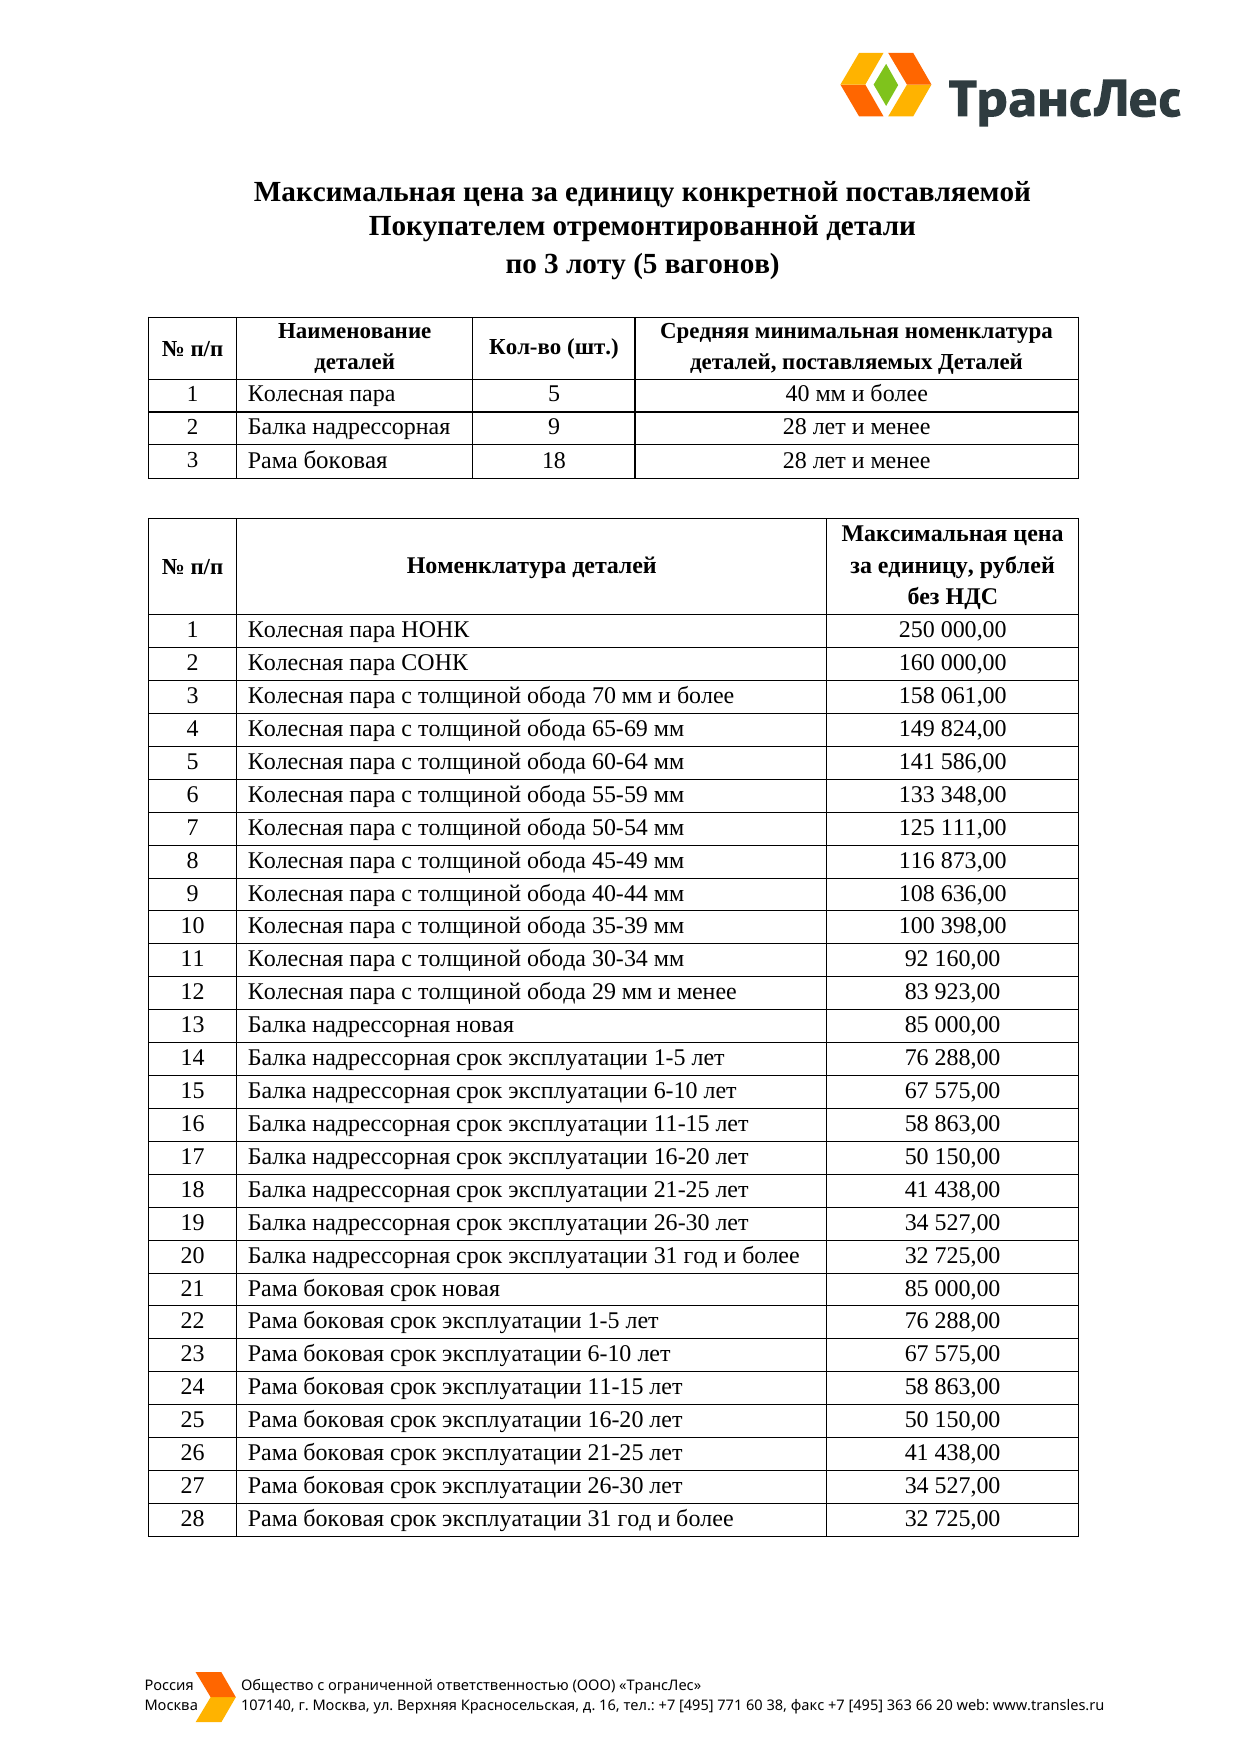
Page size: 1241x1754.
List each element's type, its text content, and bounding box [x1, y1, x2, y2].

table_cell 4 [149, 714, 236, 746]
table_cell 3 [149, 445, 236, 478]
table_header Номенклатура деталей [237, 519, 826, 614]
table_cell 21 [149, 1274, 236, 1305]
table_cell 116 873,00 [827, 846, 1078, 877]
table_cell 2 [149, 413, 236, 444]
table_cell Рама боковая срок эксплуатации 16-20 лет [237, 1405, 826, 1437]
table_cell 16 [149, 1109, 236, 1141]
table_cell 10 [149, 911, 236, 943]
table_cell 27 [149, 1471, 236, 1503]
table_cell Колесная пара с толщиной обода 55-59 мм [237, 780, 826, 812]
table_cell Колесная пара с толщиной обода 35-39 мм [237, 911, 826, 943]
table_cell Колесная пара с толщиной обода 50-54 мм [237, 813, 826, 844]
table_cell 25 [149, 1405, 236, 1437]
table_cell 32 725,00 [827, 1241, 1078, 1272]
table_header № п/п [149, 519, 236, 614]
table_cell 67 575,00 [827, 1076, 1078, 1108]
text Покупателем отремонтированной детали [148, 208, 1137, 241]
table_cell 22 [149, 1306, 236, 1338]
table_cell 23 [149, 1339, 236, 1371]
table_cell 13 [149, 1010, 236, 1042]
table_cell Колесная пара с толщиной обода 70 мм и более [237, 681, 826, 713]
table_header Средняя минимальная номенклатура деталей, поставляемых Деталей [636, 318, 1078, 378]
table_cell 92 160,00 [827, 944, 1078, 976]
table_cell 34 527,00 [827, 1208, 1078, 1239]
table_cell Рама боковая срок эксплуатации 11-15 лет [237, 1372, 826, 1404]
table_cell Балка надрессорная новая [237, 1010, 826, 1042]
table_cell Колесная пара с толщиной обода 60-64 мм [237, 747, 826, 779]
table_cell 85 000,00 [827, 1274, 1078, 1305]
table_cell 5 [149, 747, 236, 779]
table_cell Балка надрессорная срок эксплуатации 21-25 лет [237, 1175, 826, 1207]
table_cell 250 000,00 [827, 615, 1078, 647]
table_cell 8 [149, 846, 236, 877]
table_cell 20 [149, 1241, 236, 1272]
text по 3 лоту (5 вагонов) [148, 246, 1137, 280]
table_cell 15 [149, 1076, 236, 1108]
table_cell Балка надрессорная срок эксплуатации 1-5 лет [237, 1043, 826, 1075]
table_cell 41 438,00 [827, 1438, 1078, 1470]
table_cell 2 [149, 648, 236, 680]
table_cell 67 575,00 [827, 1339, 1078, 1371]
table_cell Рама боковая [237, 445, 472, 478]
table_header Максимальная цена за единицу, рублей без НДС [827, 519, 1078, 614]
table_cell 14 [149, 1043, 236, 1075]
table_cell Колесная пара с толщиной обода 65-69 мм [237, 714, 826, 746]
table_cell Балка надрессорная срок эксплуатации 6-10 лет [237, 1076, 826, 1108]
table_cell Рама боковая срок эксплуатации 6-10 лет [237, 1339, 826, 1371]
table_cell 58 863,00 [827, 1372, 1078, 1404]
table_cell 141 586,00 [827, 747, 1078, 779]
table_cell Балка надрессорная срок эксплуатации 26-30 лет [237, 1208, 826, 1239]
table_cell Колесная пара с толщиной обода 45-49 мм [237, 846, 826, 877]
table_cell Колесная пара с толщиной обода 30-34 мм [237, 944, 826, 976]
table_cell 5 [473, 380, 634, 411]
table_cell 17 [149, 1142, 236, 1174]
table_cell Рама боковая срок эксплуатации 26-30 лет [237, 1471, 826, 1503]
table_cell Колесная пара с толщиной обода 40-44 мм [237, 879, 826, 910]
table_cell 34 527,00 [827, 1471, 1078, 1503]
table_cell 50 150,00 [827, 1405, 1078, 1437]
table_cell Балка надрессорная срок эксплуатации 31 год и более [237, 1241, 826, 1272]
table_cell 50 150,00 [827, 1142, 1078, 1174]
table_cell 1 [149, 615, 236, 647]
table_cell 108 636,00 [827, 879, 1078, 910]
table_cell Колесная пара СОНК [237, 648, 826, 680]
table_cell 6 [149, 780, 236, 812]
table_cell 40 мм и более [636, 380, 1078, 411]
table_cell 3 [149, 681, 236, 713]
table_cell 28 [149, 1504, 236, 1536]
table_cell 85 000,00 [827, 1010, 1078, 1042]
table_cell 12 [149, 977, 236, 1009]
table_cell Рама боковая срок эксплуатации 21-25 лет [237, 1438, 826, 1470]
table_cell Балка надрессорная срок эксплуатации 16-20 лет [237, 1142, 826, 1174]
table_cell Рама боковая срок эксплуатации 31 год и более [237, 1504, 826, 1536]
table_cell 133 348,00 [827, 780, 1078, 812]
table_cell 125 111,00 [827, 813, 1078, 844]
table_cell 76 288,00 [827, 1306, 1078, 1338]
table_cell 28 лет и менее [636, 445, 1078, 478]
table_cell 9 [149, 879, 236, 910]
table_cell 41 438,00 [827, 1175, 1078, 1207]
table_cell 24 [149, 1372, 236, 1404]
table_cell Колесная пара НОНК [237, 615, 826, 647]
table_cell 58 863,00 [827, 1109, 1078, 1141]
table_header Наименование деталей [237, 318, 472, 378]
table_cell 28 лет и менее [636, 413, 1078, 444]
table_cell 11 [149, 944, 236, 976]
table_cell 32 725,00 [827, 1504, 1078, 1536]
table_cell Балка надрессорная [237, 413, 472, 444]
table_cell Рама боковая срок эксплуатации 1-5 лет [237, 1306, 826, 1338]
text Максимальная цена за единицу конкретной поставляемой [148, 174, 1137, 208]
table_cell 9 [473, 413, 634, 444]
table_cell 100 398,00 [827, 911, 1078, 943]
table_cell 18 [473, 445, 634, 478]
table_cell 83 923,00 [827, 977, 1078, 1009]
table_cell 1 [149, 380, 236, 411]
table_cell 26 [149, 1438, 236, 1470]
table_header № п/п [149, 318, 236, 378]
table_cell Колесная пара с толщиной обода 29 мм и менее [237, 977, 826, 1009]
table_header Кол-во (шт.) [473, 318, 634, 378]
table_cell 7 [149, 813, 236, 844]
table_cell 76 288,00 [827, 1043, 1078, 1075]
table_cell Рама боковая срок новая [237, 1274, 826, 1305]
table_cell Колесная пара [237, 380, 472, 411]
table_cell Балка надрессорная срок эксплуатации 11-15 лет [237, 1109, 826, 1141]
table_cell 149 824,00 [827, 714, 1078, 746]
table_cell 158 061,00 [827, 681, 1078, 713]
table_cell 160 000,00 [827, 648, 1078, 680]
table_cell 18 [149, 1175, 236, 1207]
table_cell 19 [149, 1208, 236, 1239]
